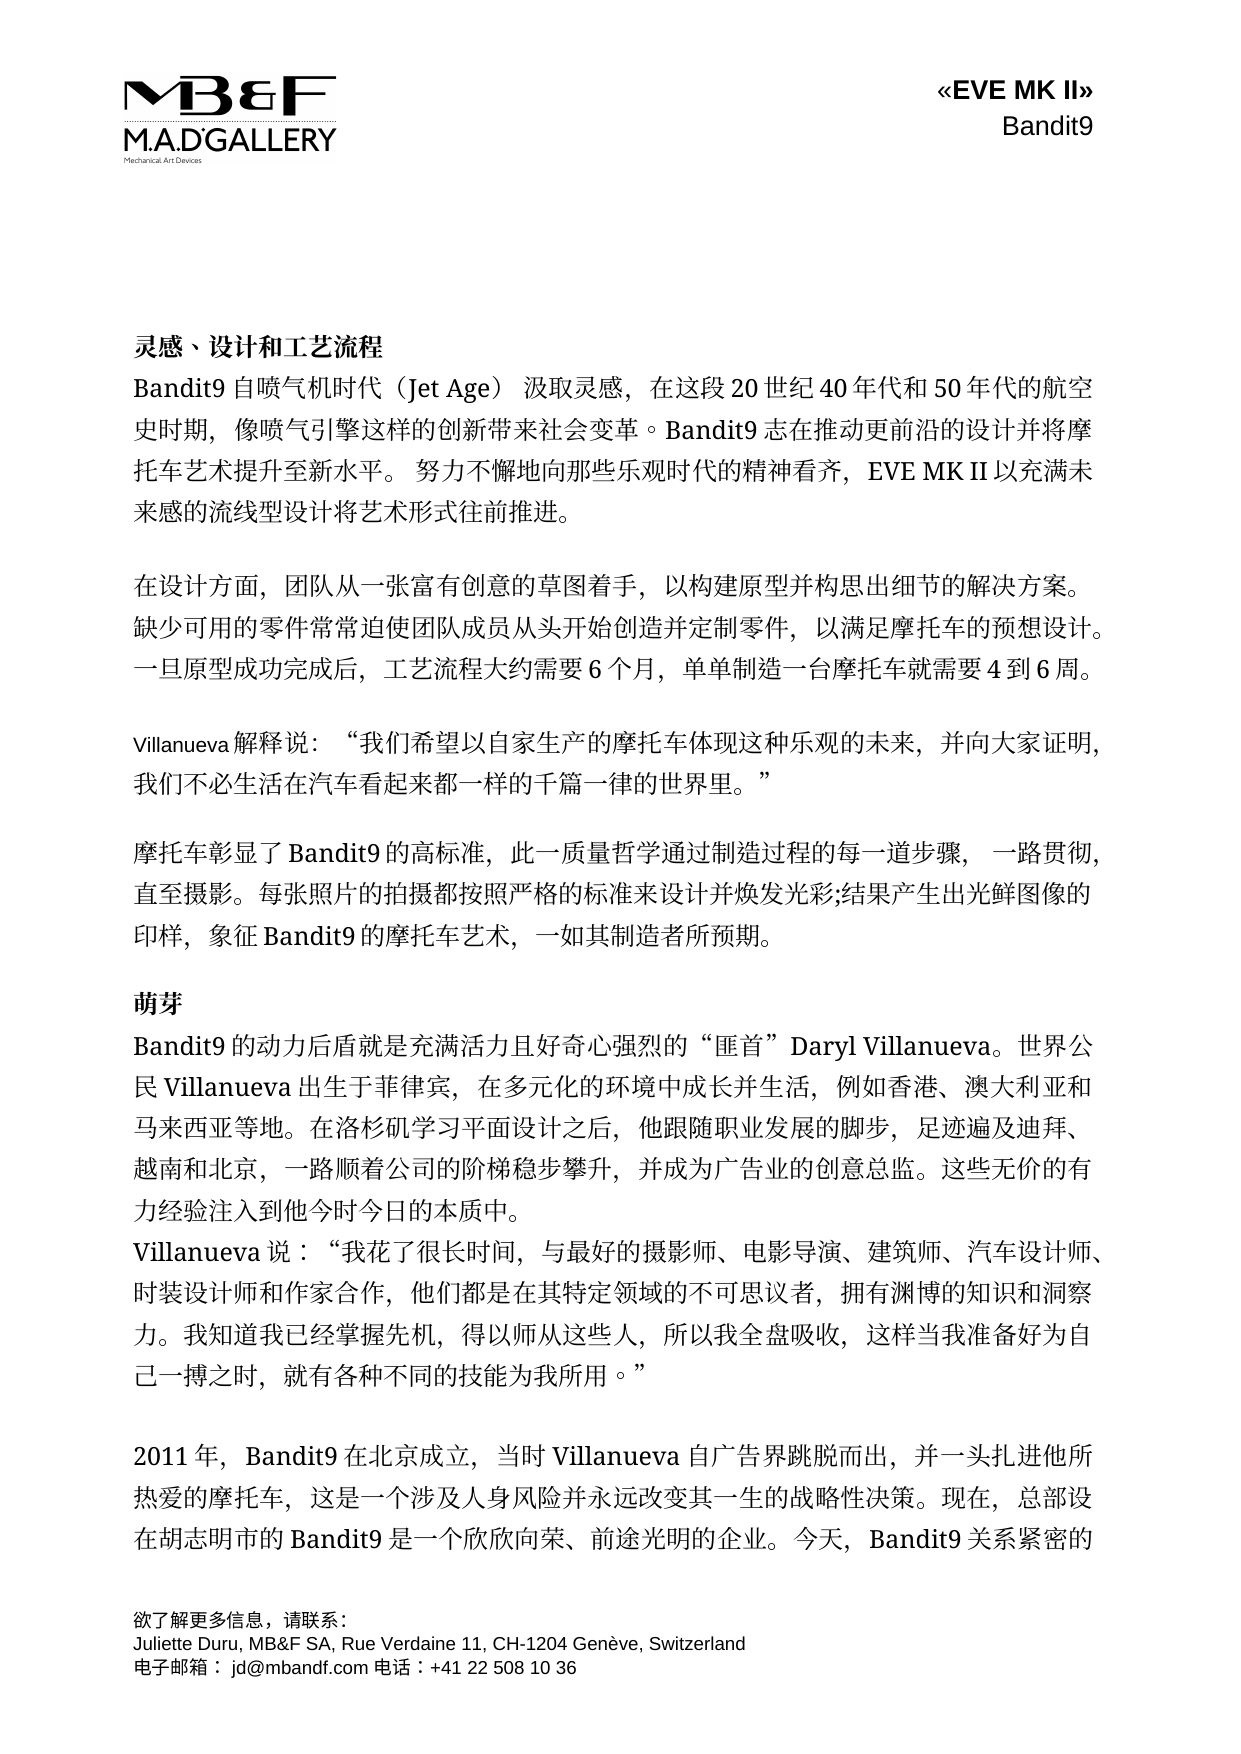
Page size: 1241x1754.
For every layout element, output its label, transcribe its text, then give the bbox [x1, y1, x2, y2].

picture [124, 73, 337, 166]
text 在设计方面，团队从一张富有创意的草图着手，以构建原型并构思出细节的解决方案。缺少可用的零件常常迫使团队成员从头开始创造并定制零件，以满足摩托车的预想设计。一旦原型成功完成后，工艺流程大约需要6个月，单单制造一台摩托车就需要4到6周。 [133, 567, 1093, 686]
text 摩托车彰显了Bandit9的高标准，此一质量哲学通过制造过程的每一道步骤， 一路贯彻，直至摄影。每张照片的拍摄都按照严格的标准来设计并焕发光彩;结果产生出光鲜图像的印样，象征Bandit9的摩托车艺术，一如其制造者所预期。 [133, 833, 1093, 952]
text 灵感、设计和工艺流程 [133, 328, 1093, 364]
text Bandit9的动力后盾就是充满活力且好奇心强烈的“匪首”Daryl Villanueva。世界公民Villanueva出生于菲律宾，在多元化的环境中成长并生活，例如香港、澳大利亚和马来西亚等地。在洛杉矶学习平面设计之后，他跟随职业发展的脚步，足迹遍及迪拜、越南和北京，一路顺着公司的阶梯稳步攀升，并成为广告业的创意总监。这些无价的有力经验注入到他今时今日的本质中。 [133, 1026, 1093, 1227]
text Villanueva说：“我花了很长时间，与最好的摄影师、电影导演、建筑师、汽车设计师、时装设计师和作家合作，他们都是在其特定领域的不可思议者，拥有渊博的知识和洞察力。我知道我已经掌握先机，得以师从这些人，所以我全盘吸收，这样当我准备好为自己一搏之时，就有各种不同的技能为我所用。” [133, 1233, 1093, 1392]
text Bandit9自喷气机时代（Jet Age） 汲取灵感，在这段20世纪40年代和50年代的航空史时期，像喷气引擎这样的创新带来社会变革。Bandit9志在推动更前沿的设计并将摩托车艺术提升至新水平。 努力不懈地向那些乐观时代的精神看齐，EVE MK II以充满未来感的流线型设计将艺术形式往前推进。 [133, 369, 1093, 529]
text 萌芽 [133, 985, 1093, 1021]
text Villanueva解释说：“我们希望以自家生产的摩托车体现这种乐观的未来，并向大家证明，我们不必生活在汽车看起来都一样的千篇一律的世界里。” [133, 723, 1093, 801]
